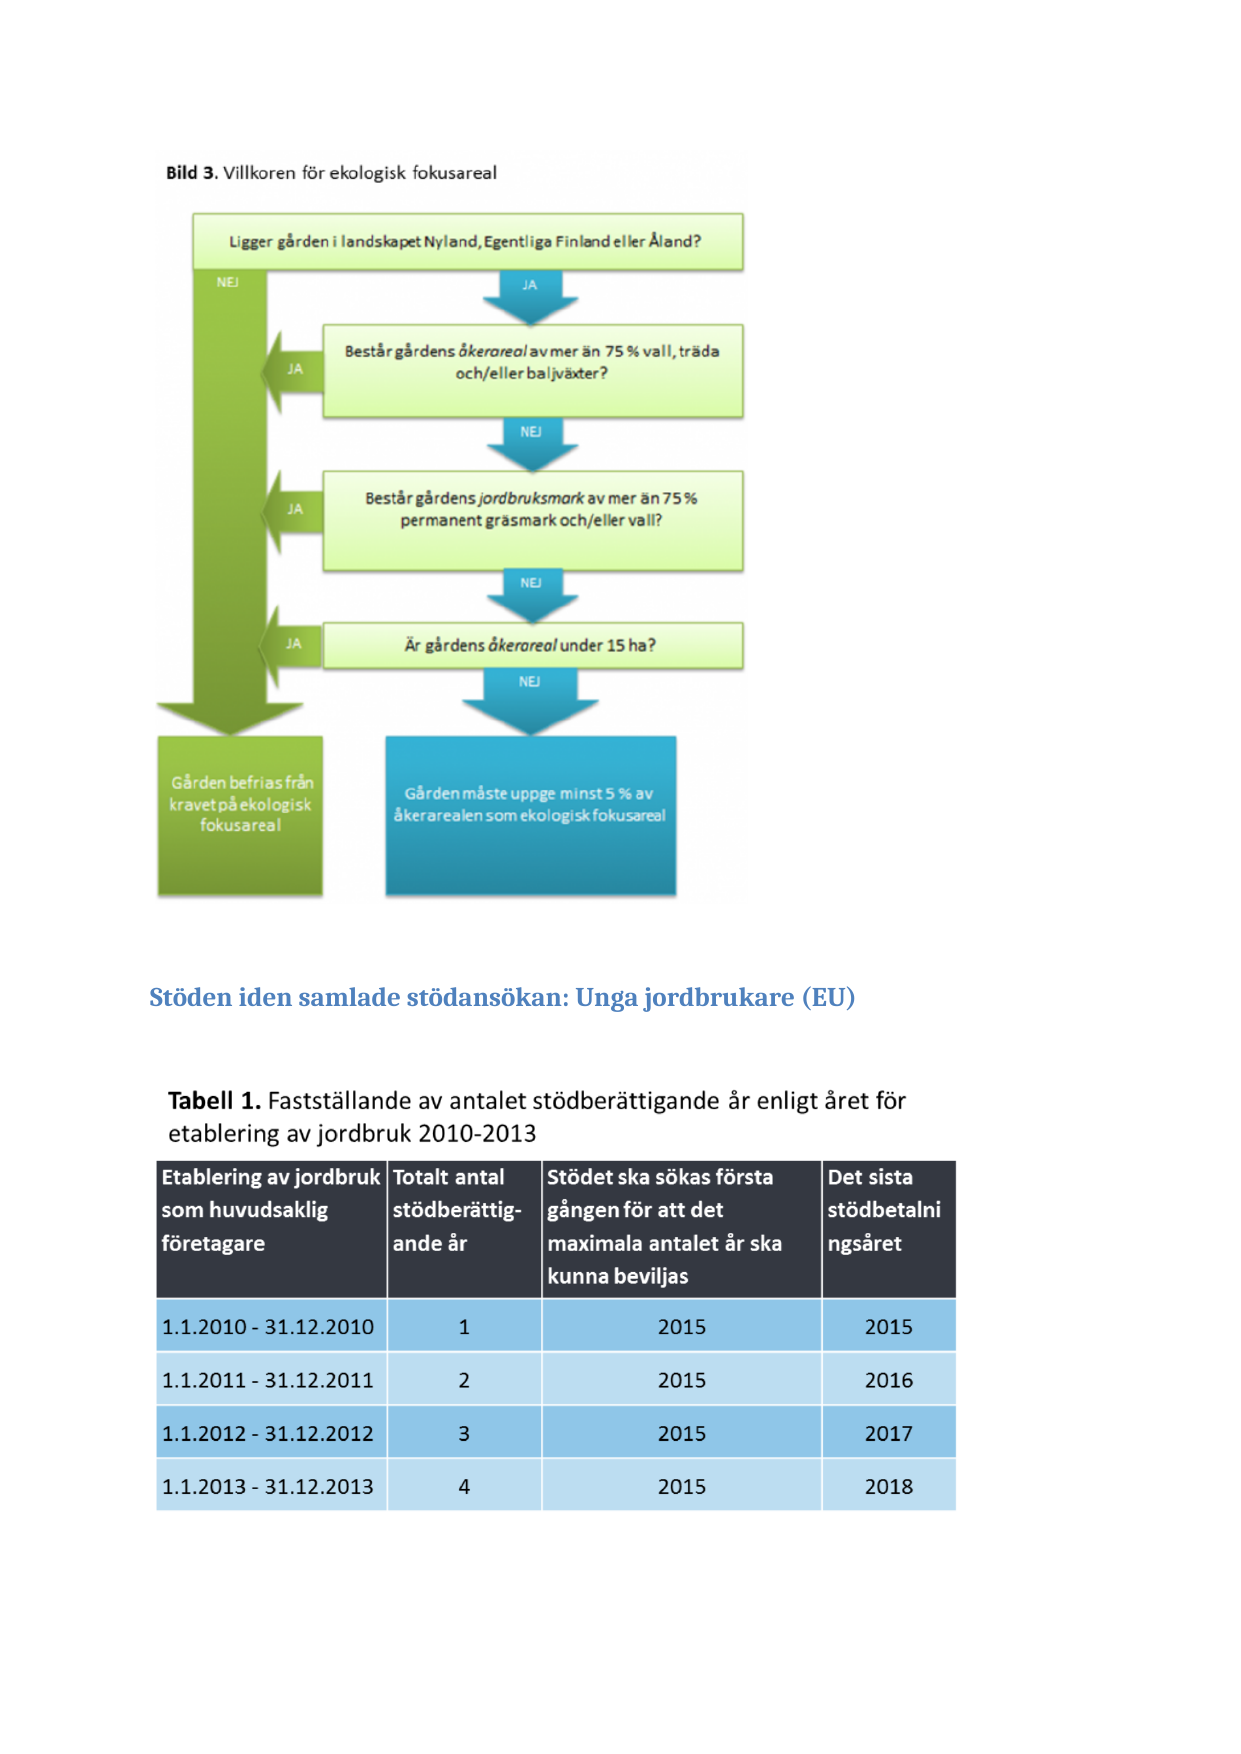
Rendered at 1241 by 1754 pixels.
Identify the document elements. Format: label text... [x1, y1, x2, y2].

picture [150, 150, 748, 904]
picture [150, 1070, 958, 1514]
subtitle Stöden iden samlade stödansökan: Unga jordbrukare (EU) [150, 982, 1090, 1013]
